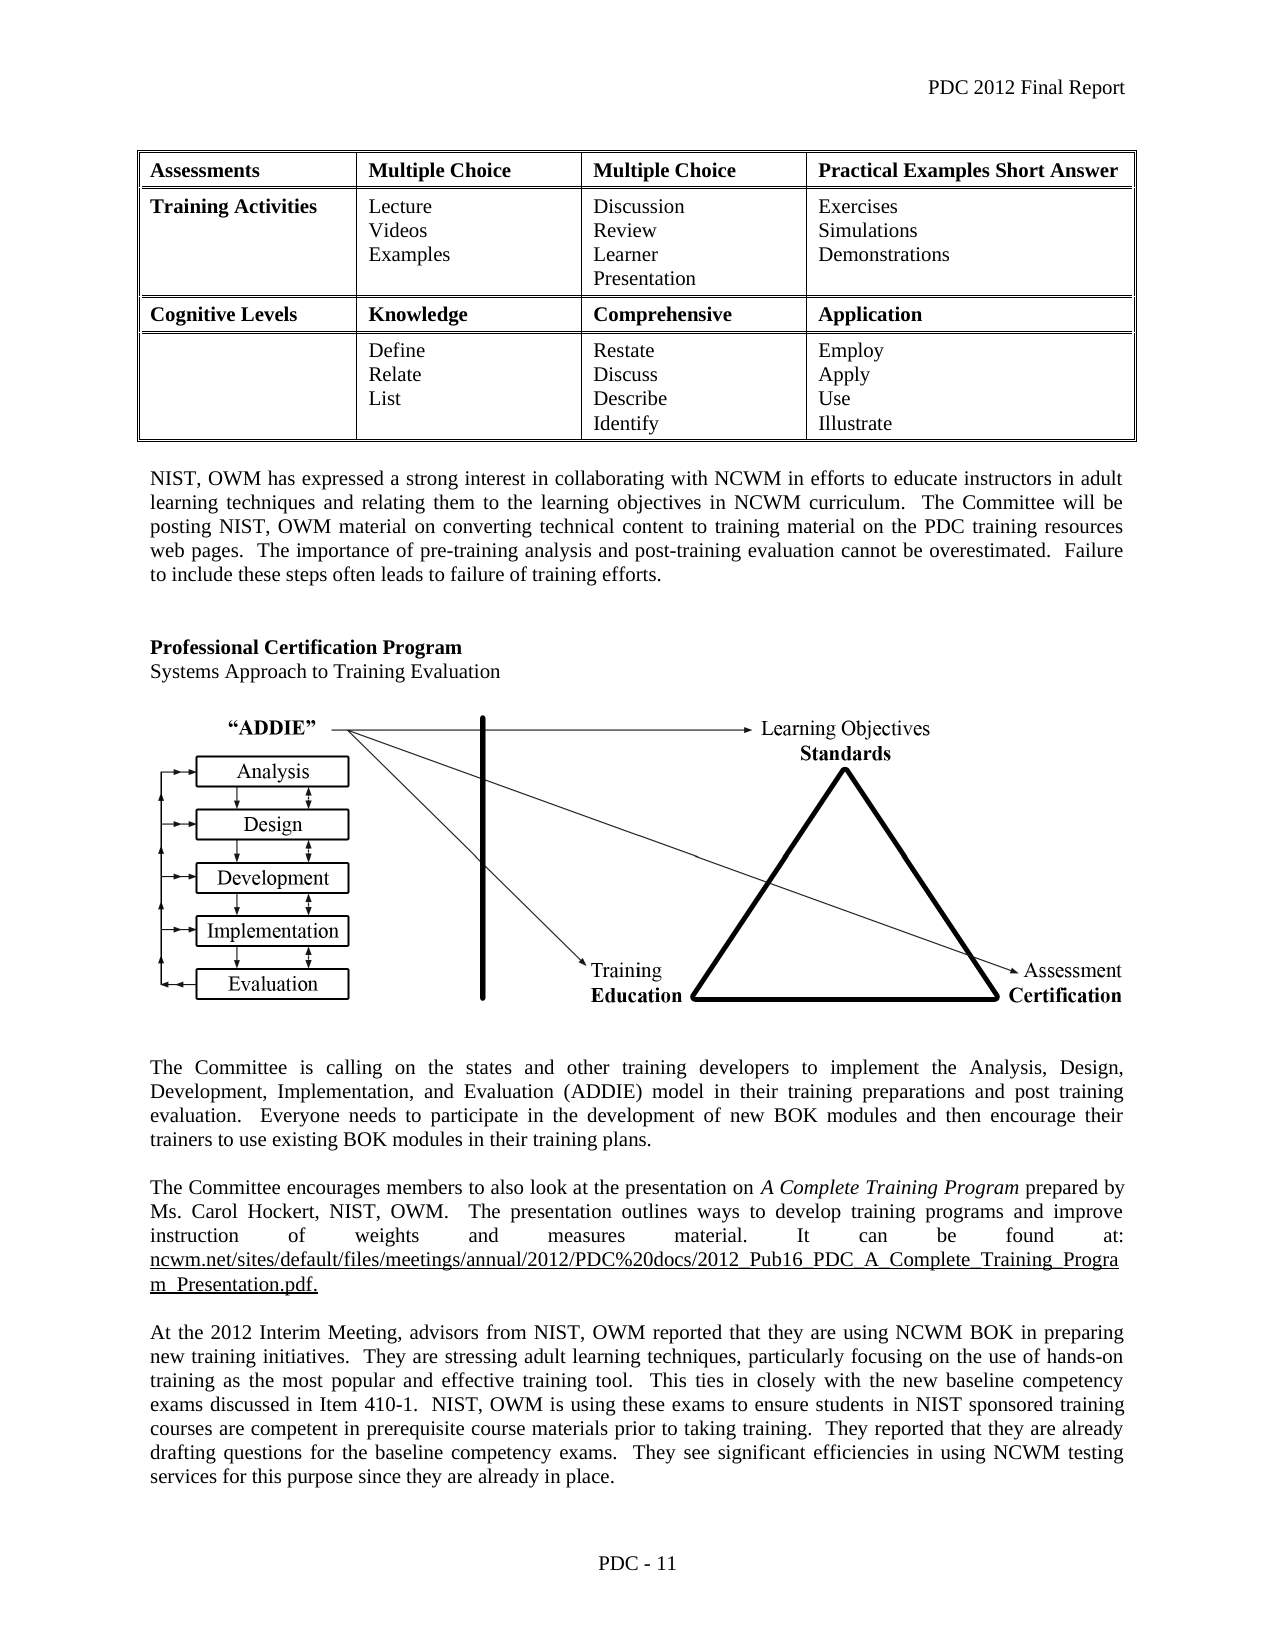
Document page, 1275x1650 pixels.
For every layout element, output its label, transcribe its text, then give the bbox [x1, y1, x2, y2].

table_cell Exercises Simulations Demonstrations [807, 186, 1136, 294]
subtitle Professional Certification Program [150, 634, 1125, 659]
table_cell [140, 331, 356, 439]
table_cell Comprehensive [582, 298, 806, 331]
table_cell Restate Discuss Describe Identify [582, 334, 806, 439]
table_cell Lecture Videos Examples [357, 189, 581, 294]
table_cell Discussion Review Learner Presentation [582, 189, 806, 294]
text The Committee is calling on the states and other training developers to implement the Analysis, Design, Development, Implementation, and Evaluation (ADDIE) model in their training preparations and post training evaluation. Everyone needs to participate in the development of new BOK modules and then encourage their trainers to use existing BOK modules in their training plans. [150, 1055, 1125, 1151]
text The Committee encourages members to also look at the presentation on A Complete Training Program prepared by Ms. Carol Hockert, NIST, OWM. The presentation outlines ways to develop training programs and improve instruction of weights and measures material. It can be found at: ncwm.net/sites/default/files/meetings/annual/2012/PDC%20docs/2012_Pub16_PDC_A_Complete_Training_Program_Presentation.pdf. [150, 1175, 1125, 1296]
table_header Multiple Choice [357, 153, 581, 186]
table_cell Employ Apply Use Illustrate [807, 331, 1134, 439]
text At the 2012 Interim Meeting, advisors from NIST, OWM reported that they are using NCWM BOK in preparing new training initiatives. They are stressing adult learning techniques, particularly focusing on the use of hands-on training as the most popular and effective training tool. This ties in closely with the new baseline competency exams discussed in Item 410-1. NIST, OWM is using these exams to ensure students in NIST sponsored training courses are competent in prerequisite course materials prior to taking training. They reported that they are already drafting questions for the baseline competency exams. They see significant efficiencies in using NCWM testing services for this purpose since they are already in place. [150, 1319, 1125, 1488]
table_header Practical Examples Short Answer [807, 153, 1134, 186]
table_cell Knowledge [357, 298, 581, 331]
table_header Assessments [140, 153, 356, 186]
text Systems Approach to Training Evaluation [150, 659, 1125, 683]
table_cell Define Relate List [357, 334, 581, 439]
text NIST, OWM has expressed a strong interest in collaborating with NCWM in efforts to educate instructors in adult learning techniques and relating them to the learning objectives in NCWM curriculum. The Committee will be posting NIST, OWM material on converting technical content to training material on the PDC training resources web pages. The importance of pre-training analysis and post-training evaluation cannot be overestimated. Failure to include these steps often leads to failure of training efforts. [150, 466, 1125, 586]
picture [150, 706, 1125, 1007]
table_header Multiple Choice [582, 153, 806, 186]
table_cell Application [807, 295, 1134, 331]
table_cell Training Activities [138, 186, 356, 294]
table_cell Cognitive Levels [140, 295, 356, 331]
